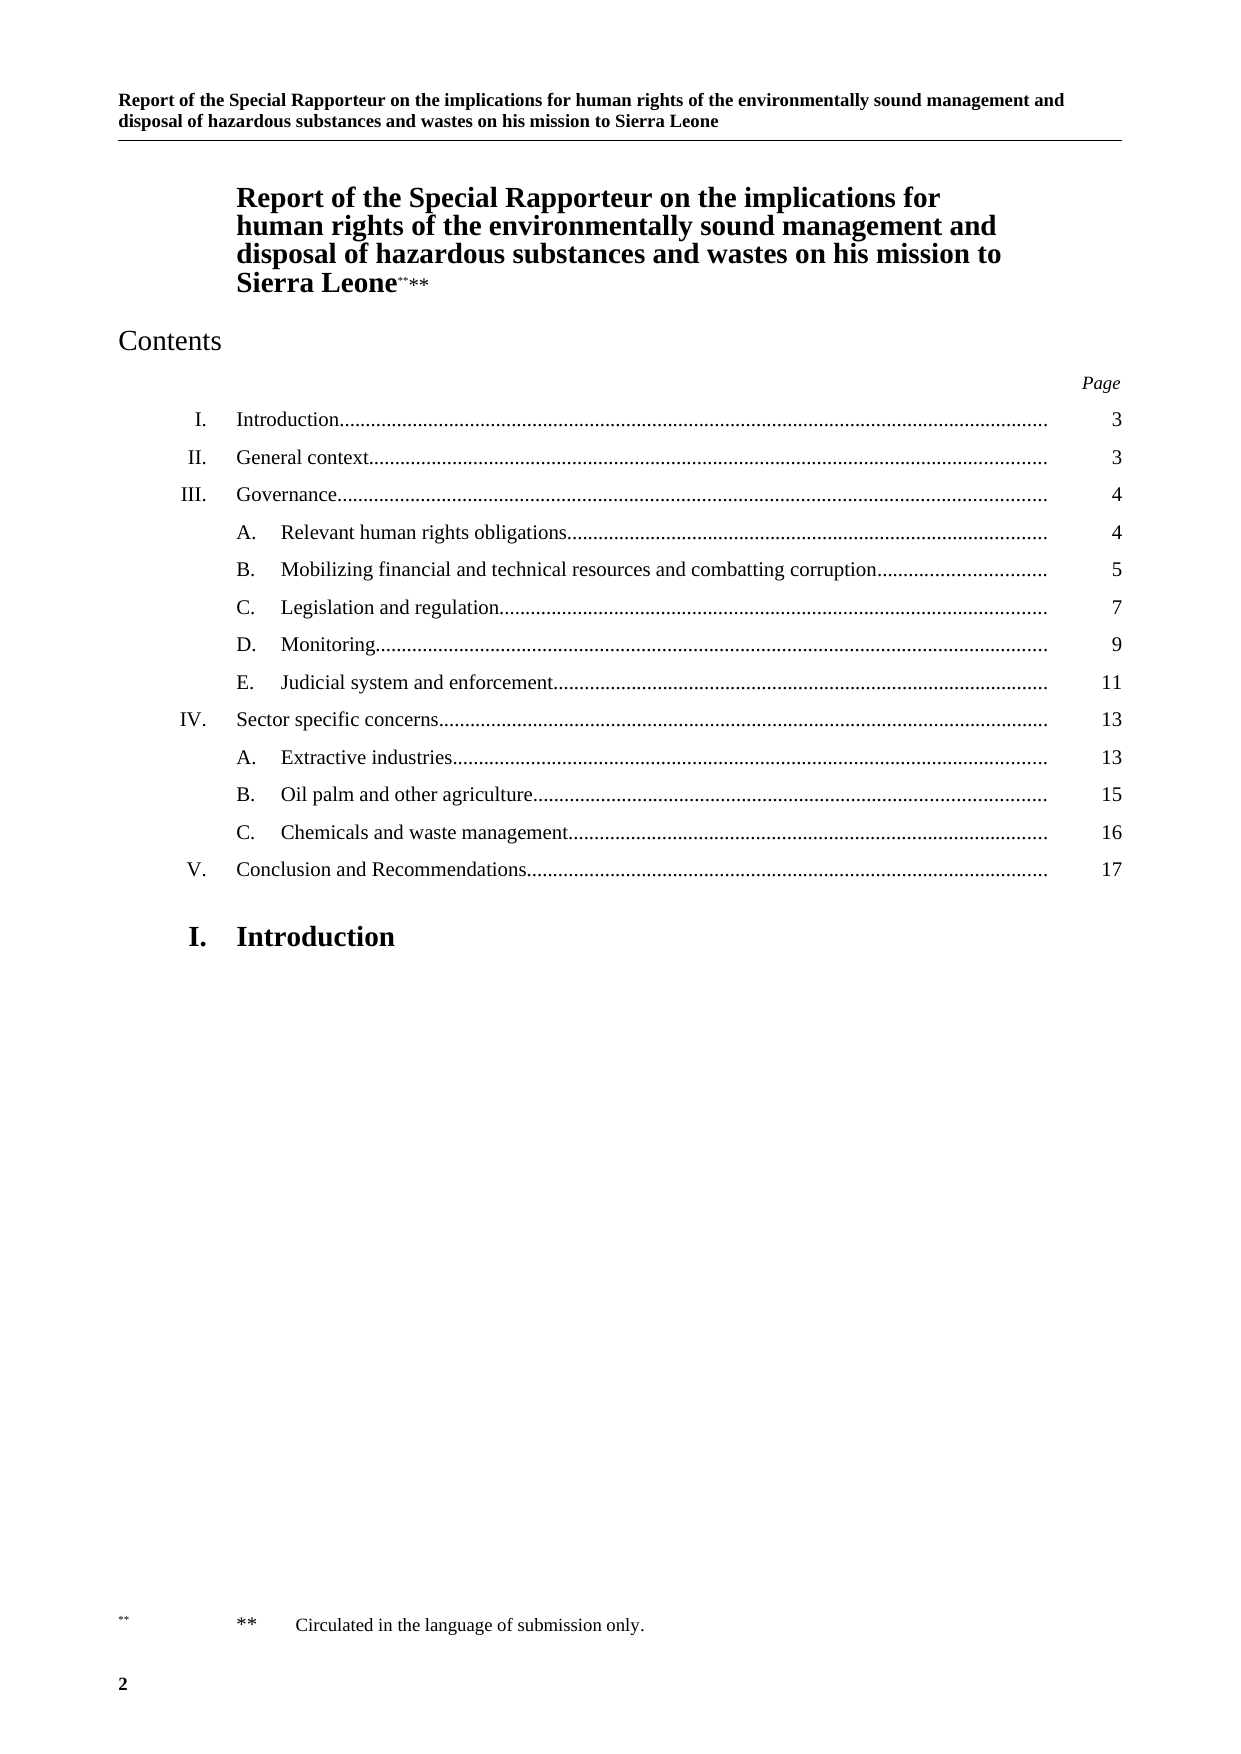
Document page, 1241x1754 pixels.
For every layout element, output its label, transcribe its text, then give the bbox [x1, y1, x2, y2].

text B. Mobilizing financial and technical resources and combatting corruption 5 [118, 556, 1122, 581]
text A. Extractive industries 13 [118, 744, 1122, 769]
text B. Oil palm and other agriculture 15 [118, 781, 1122, 806]
text II. General context 3 [118, 444, 1122, 469]
text E. Judicial system and enforcement 11 [118, 669, 1122, 694]
text I. Introduction 3 [118, 406, 1122, 431]
text Page [148, 369, 1122, 394]
text Report of the Special Rapporteur on the implications for human rights of the environmentally sound management and disposal of hazardous substances and wastes on his mission to Sierra Leone** [118, 185, 1004, 298]
text Contents [118, 323, 1122, 356]
text IV. Sector specific concerns 13 [118, 706, 1122, 731]
text C. Chemicals and waste management 16 [118, 819, 1122, 844]
text C. Legislation and regulation 7 [118, 594, 1122, 619]
text III. Governance 4 [118, 481, 1122, 506]
text A. Relevant human rights obligations 4 [118, 519, 1122, 544]
text D. Monitoring 9 [118, 631, 1122, 656]
text V. Conclusion and Recommendations 17 [118, 856, 1122, 881]
text I. Introduction [118, 919, 1004, 952]
